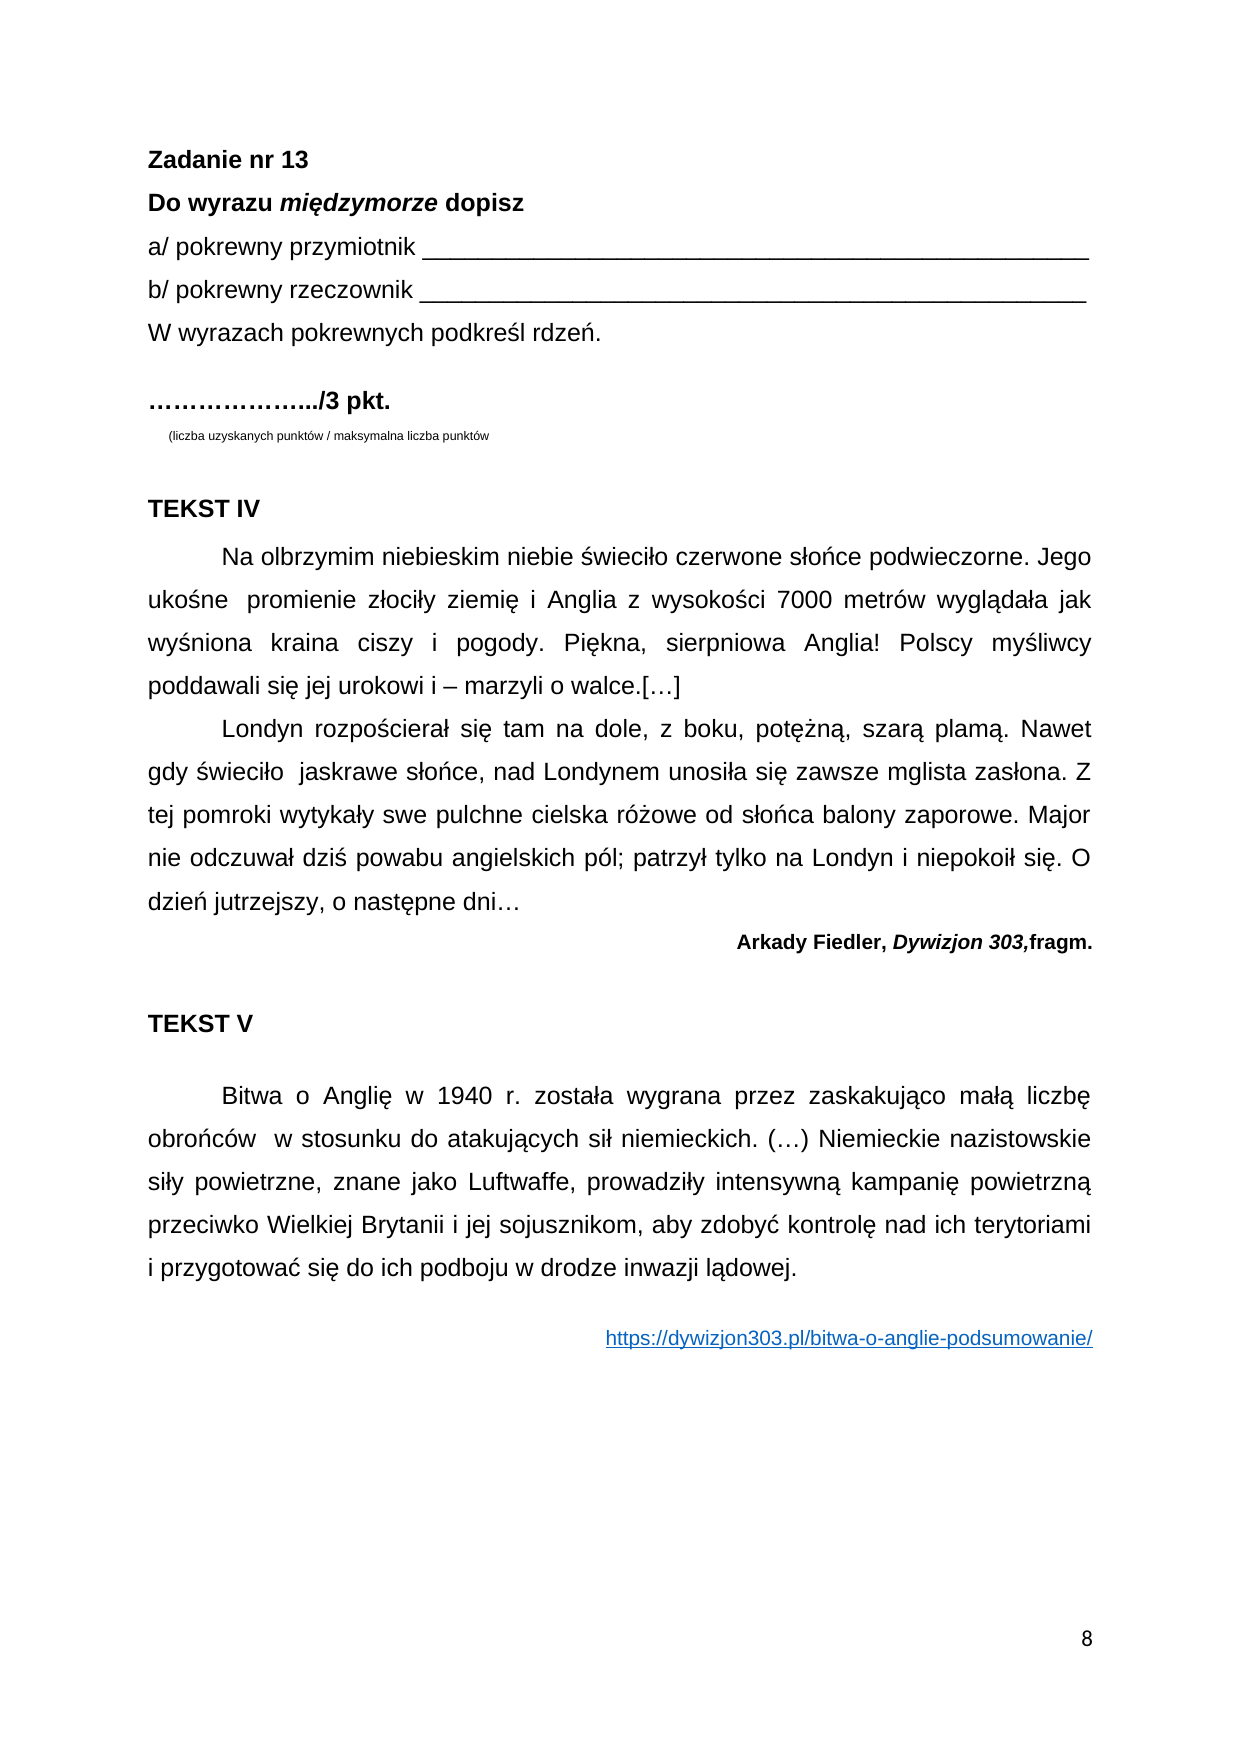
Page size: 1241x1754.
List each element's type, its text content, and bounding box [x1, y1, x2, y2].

text TEKST IV [148, 494, 1093, 522]
text a/ pokrewny przymiotnik ________________________________________________ [148, 232, 1093, 260]
text b/ pokrewny rzeczownik ________________________________________________ [148, 275, 1093, 303]
text W wyrazach pokrewnych podkreśl rdzeń. [148, 318, 1093, 347]
text Bitwa o Anglię w 1940 r. została wygrana przez zaskakująco małą liczbę obrońców w stosunku do atakujących sił niemieckich. (…) Niemieckie nazistowskie siły powietrzne, znane jako Luftwaffe, prowadziły intensywną kampanię powietrzną przeciwko Wielkiej Brytanii i jej sojusznikom, aby zdobyć kontrolę nad ich terytoriami i przygotować się do ich podboju w drodze inwazji lądowej. [148, 1081, 1093, 1282]
text Zadanie nr 13 [148, 145, 1093, 174]
text Do wyrazu międzymorze dopisz [148, 188, 1093, 217]
text https://dywizjon303.pl/bitwa-o-anglie-podsumowanie/ [148, 1326, 1093, 1350]
text Arkady Fiedler, Dywizjon 303,fragm. [148, 929, 1093, 953]
text TEKST V [148, 1009, 1093, 1037]
text ……………….../3 pkt. [148, 386, 1093, 415]
text Londyn rozpościerał się tam na dole, z boku, potężną, szarą plamą. Nawet gdy świeciło jaskrawe słońce, nad Londynem unosiła się zawsze mglista zasłona. Z tej pomroki wytykały swe pulchne cielska różowe od słońca balony zaporowe. Major nie odczuwał dziś powabu angielskich pól; patrzył tylko na Londyn i niepokoił się. O dzień jutrzejszy, o następne dni… [148, 714, 1093, 915]
text (liczba uzyskanych punktów / maksymalna liczba punktów [148, 429, 1093, 443]
text Na olbrzymim niebieskim niebie świeciło czerwone słońce podwieczorne. Jego ukośne promienie złociły ziemię i Anglia z wysokości 7000 metrów wyglądała jak wyśniona kraina ciszy i pogody. Piękna, sierpniowa Anglia! Polscy myśliwcy poddawali się jej urokowi i – marzyli o walce.[…] [148, 541, 1093, 699]
